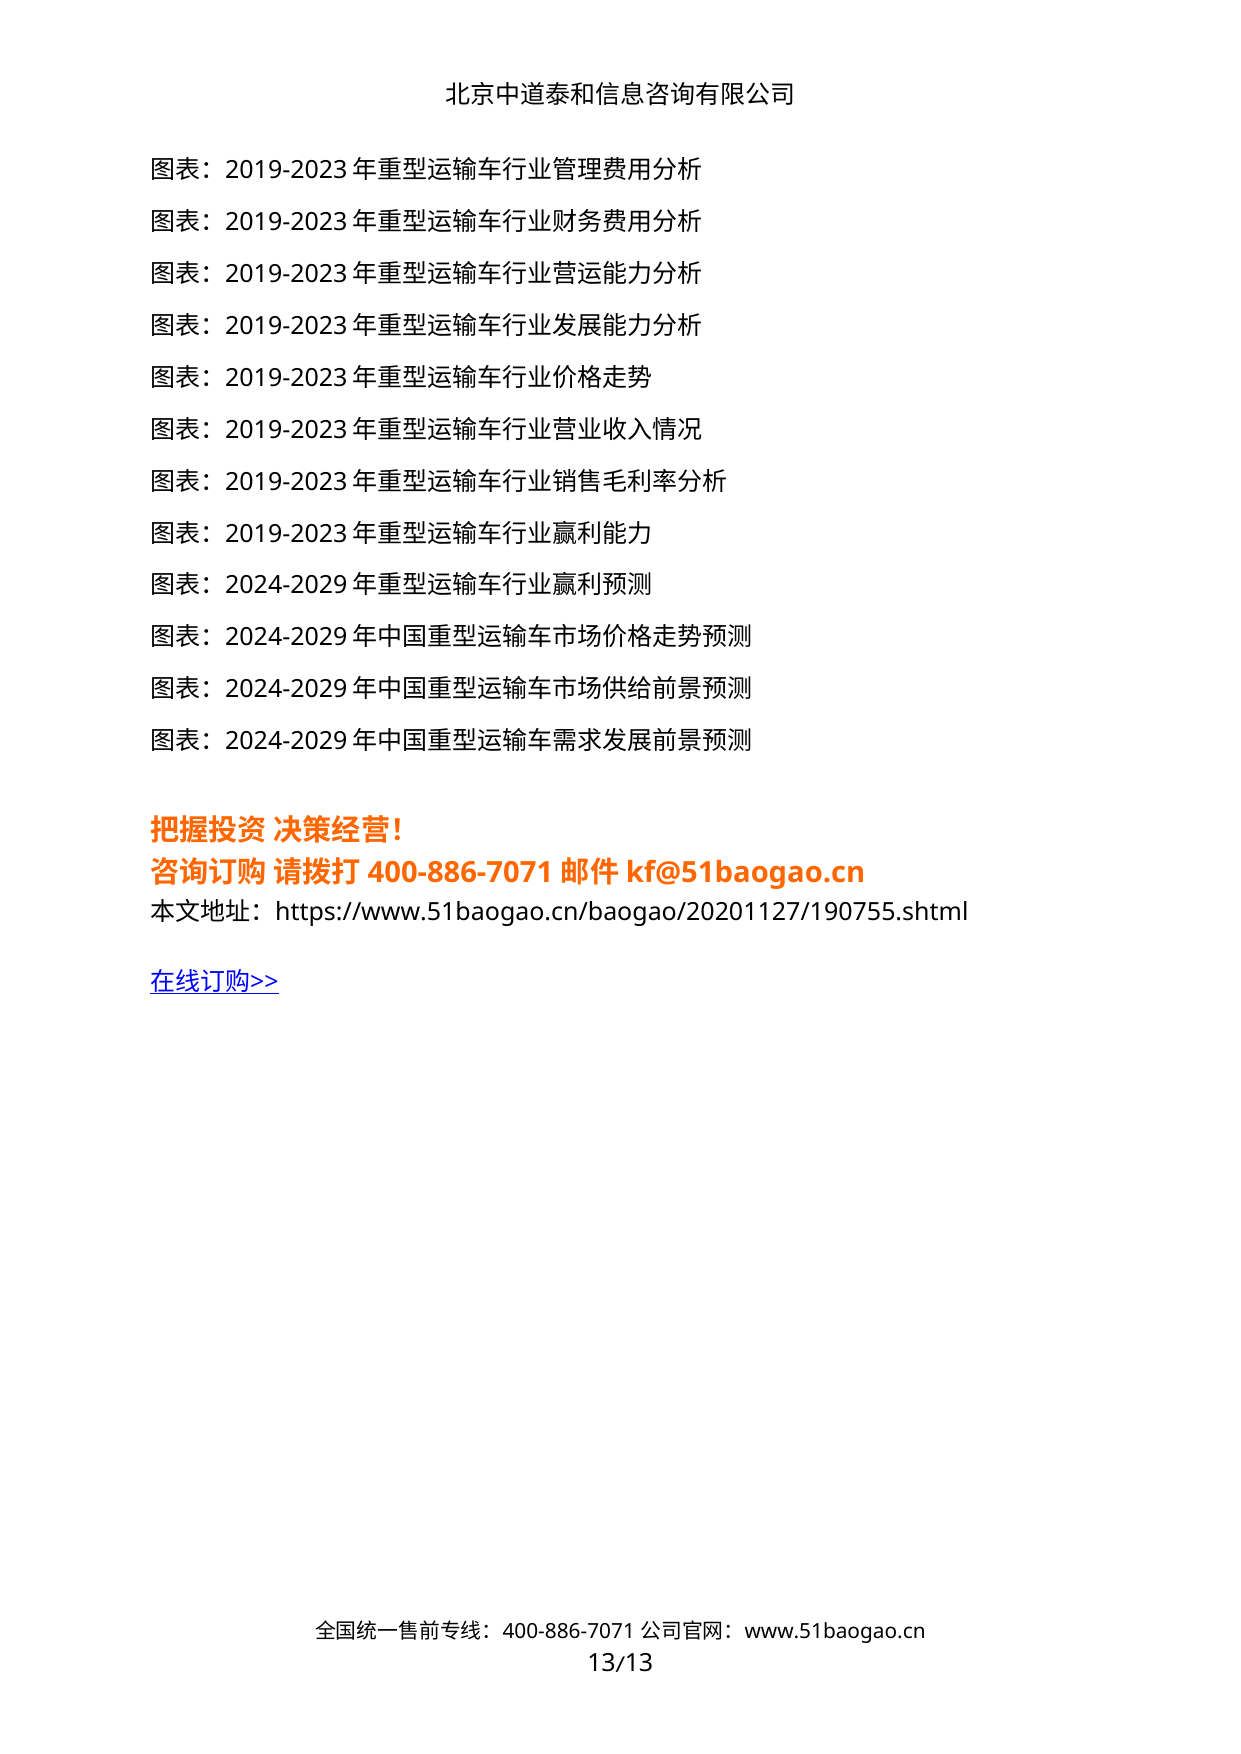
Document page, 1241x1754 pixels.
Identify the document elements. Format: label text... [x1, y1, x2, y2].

text 图表：2019-2023年重型运输车行业营运能力分析 [150, 254, 1090, 290]
text 图表：2019-2023年重型运输车行业财务费用分析 [150, 202, 1090, 238]
text 把握投资 决策经营！咨询订购 请拨打 400-886-7071 邮件 kf@51baogao.cn本文地址：https://www.51baogao.cn/baogao/20201127/190755.shtml [150, 772, 1090, 927]
text 图表：2019-2023年重型运输车行业价格走势 [150, 357, 1090, 394]
text 图表：2019-2023年重型运输车行业管理费用分析 [150, 150, 1090, 186]
text 图表：2024-2029年中国重型运输车市场价格走势预测 [150, 617, 1090, 653]
text 在线订购>> [150, 927, 1090, 998]
text 图表：2019-2023年重型运输车行业赢利能力 [150, 513, 1090, 549]
text 图表：2024-2029年重型运输车行业赢利预测 [150, 565, 1090, 601]
text 图表：2019-2023年重型运输车行业发展能力分析 [150, 306, 1090, 342]
text 图表：2019-2023年重型运输车行业营业收入情况 [150, 409, 1090, 446]
text 图表：2024-2029年中国重型运输车需求发展前景预测 [150, 721, 1090, 757]
text 图表：2024-2029年中国重型运输车市场供给前景预测 [150, 669, 1090, 705]
text 图表：2019-2023年重型运输车行业销售毛利率分析 [150, 461, 1090, 497]
